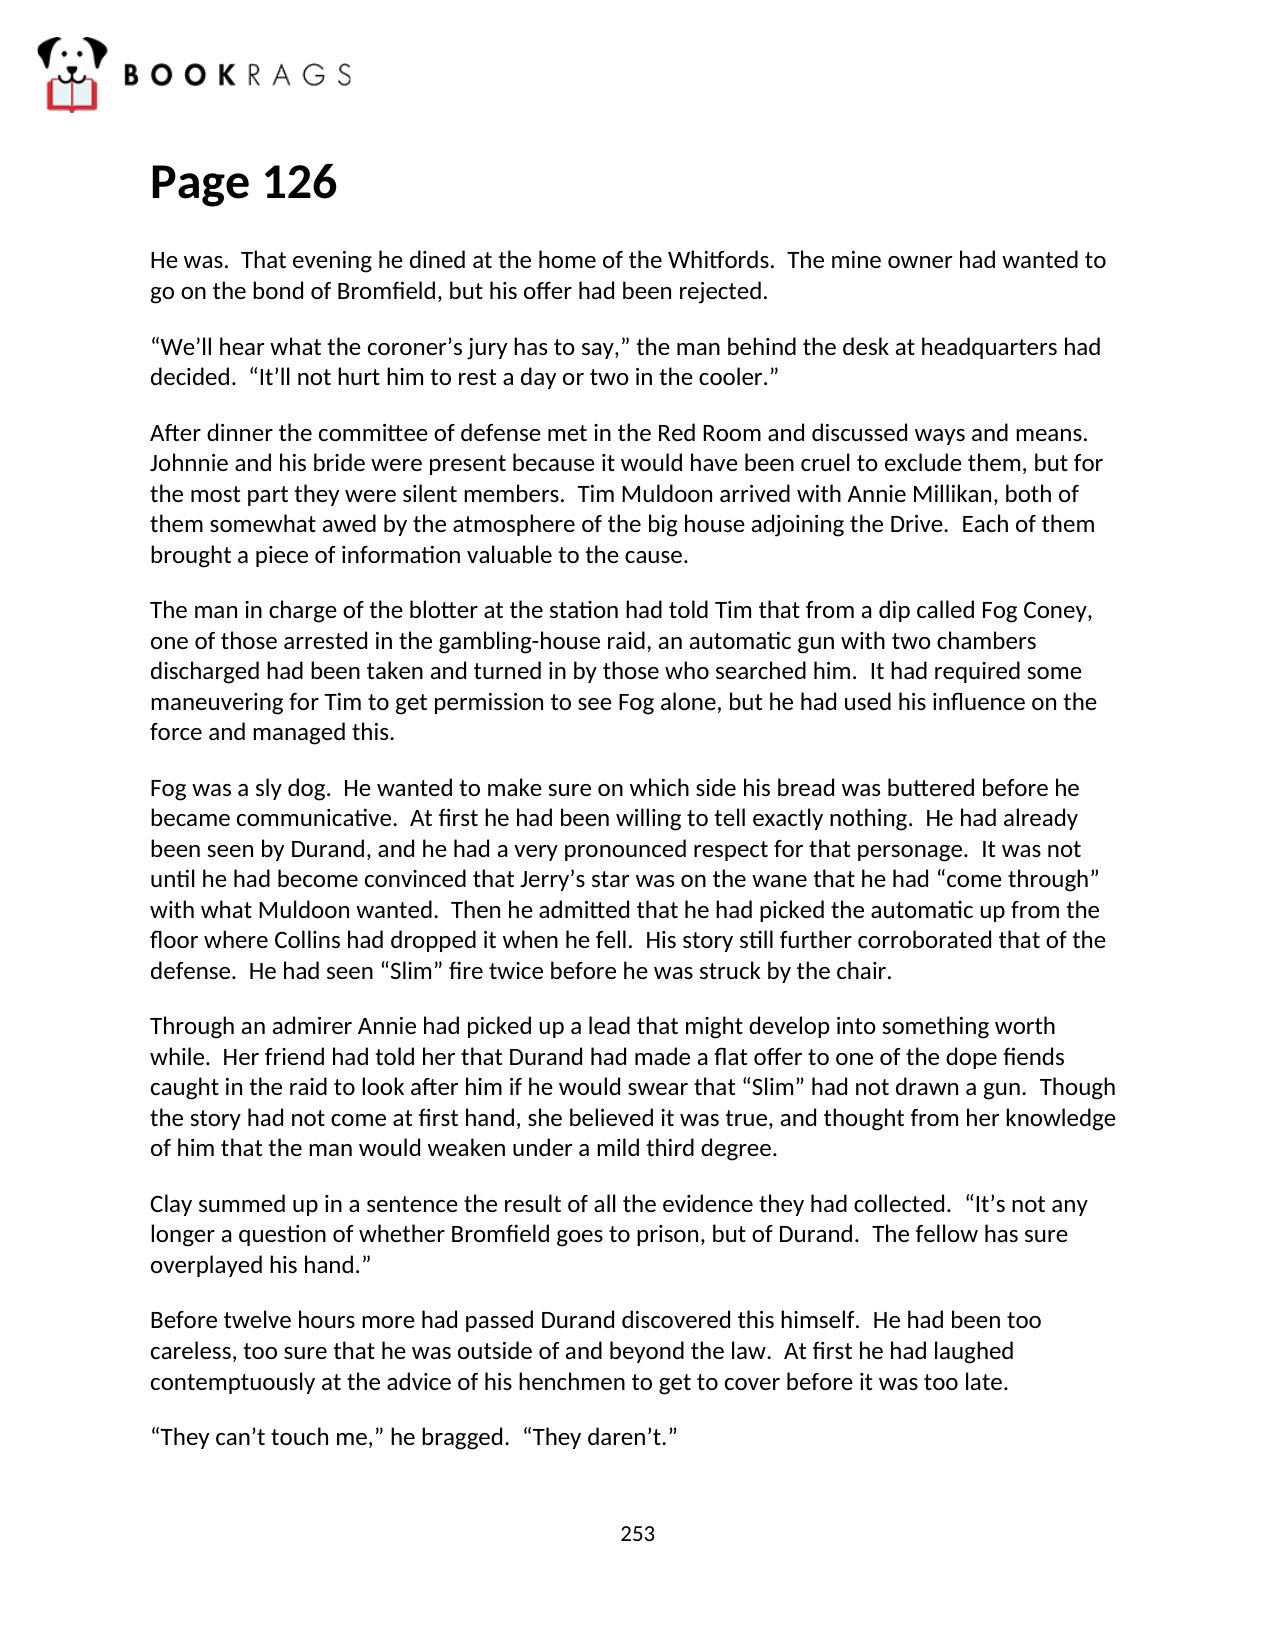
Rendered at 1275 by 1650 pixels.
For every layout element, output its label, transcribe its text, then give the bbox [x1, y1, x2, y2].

picture [37, 37, 351, 113]
text Fog was a sly dog. He wanted to make sure on which side his bread was buttered before he became communicative. At first he had been willing to tell exactly nothing. He had already been seen by Durand, and he had a very pronounced respect for that personage. It was not until he had become convinced that Jerry’s star was on the wane that he had “come through” with what Muldoon wanted. Then he admitted that he had picked the automatic up from the floor where Collins had dropped it when he fell. His story still further corroborated that of the defense. He had seen “Slim” fire twice before he was struck by the chair. [150, 772, 1125, 986]
text The man in charge of the blotter at the station had told Tim that from a dip called Fog Coney, one of those arrested in the gambling-house raid, an automatic gun with two chambers discharged had been taken and turned in by those who searched him. It had required some maneuvering for Tim to get permission to see Fog alone, but he had used his influence on the force and managed this. [150, 594, 1125, 747]
text Page 126 [150, 150, 1125, 211]
text After dinner the committee of defense met in the Red Room and discussed ways and means. Johnnie and his bride were present because it would have been cruel to exclude them, but for the most part they were silent members. Tim Muldoon arrived with Annie Millikan, both of them somewhat awed by the atmosphere of the big house adjoining the Drive. Each of them brought a piece of information valuable to the cause. [150, 417, 1125, 569]
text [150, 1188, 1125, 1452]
text “We’ll hear what the coroner’s jury has to say,” the man behind the desk at headquarters had decided. “It’ll not hurt him to rest a day or two in the cooler.” [150, 331, 1125, 392]
text He was. That evening he dined at the home of the Whitfords. The mine owner had wanted to go on the bond of Bromfield, but his offer had been rejected. [150, 244, 1125, 306]
text Through an admirer Annie had picked up a lead that might develop into something worth while. Her friend had told her that Durand had made a flat offer to one of the dope fiends caught in the raid to look after him if he would swear that “Slim” had not drawn a gun. Though the story had not come at first hand, she believed it was true, and thought from her knowledge of him that the man would weaken under a mild third degree. [150, 1011, 1125, 1163]
